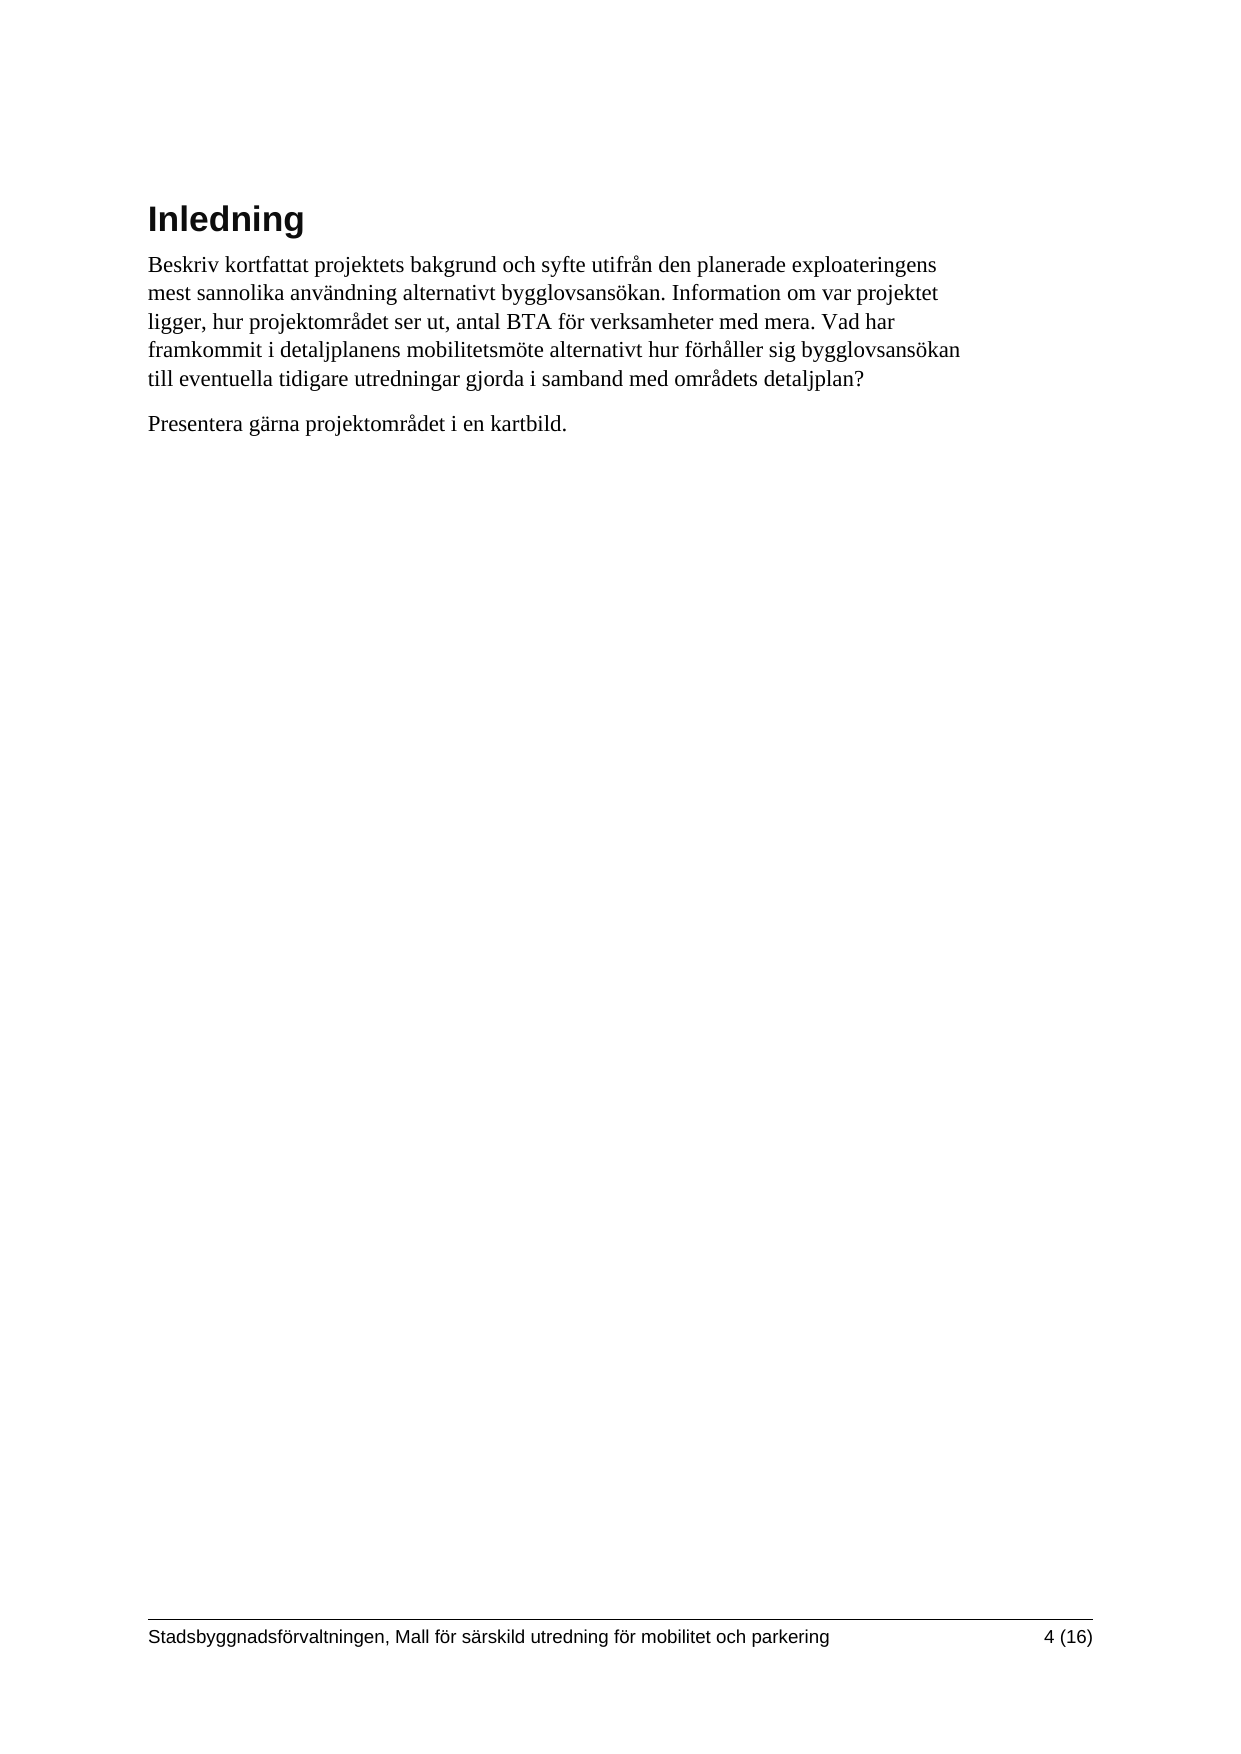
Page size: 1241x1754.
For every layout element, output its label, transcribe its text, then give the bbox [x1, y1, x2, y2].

text Beskriv kortfattat projektets bakgrund och syfte utifrån den planerade exploateringens mest sannolika användning alternativt bygglovsansökan. Information om var projektet ligger, hur projektområdet ser ut, antal BTA för verksamheter med mera. Vad har framkommit i detaljplanens mobilitetsmöte alternativt hur förhåller sig bygglovsansökan till eventuella tidigare utredningar gjorda i samband med områdets detaljplan? [148, 251, 974, 391]
text Presentera gärna projektområdet i en kartbild. [148, 410, 974, 436]
subtitle Inledning [148, 198, 974, 238]
